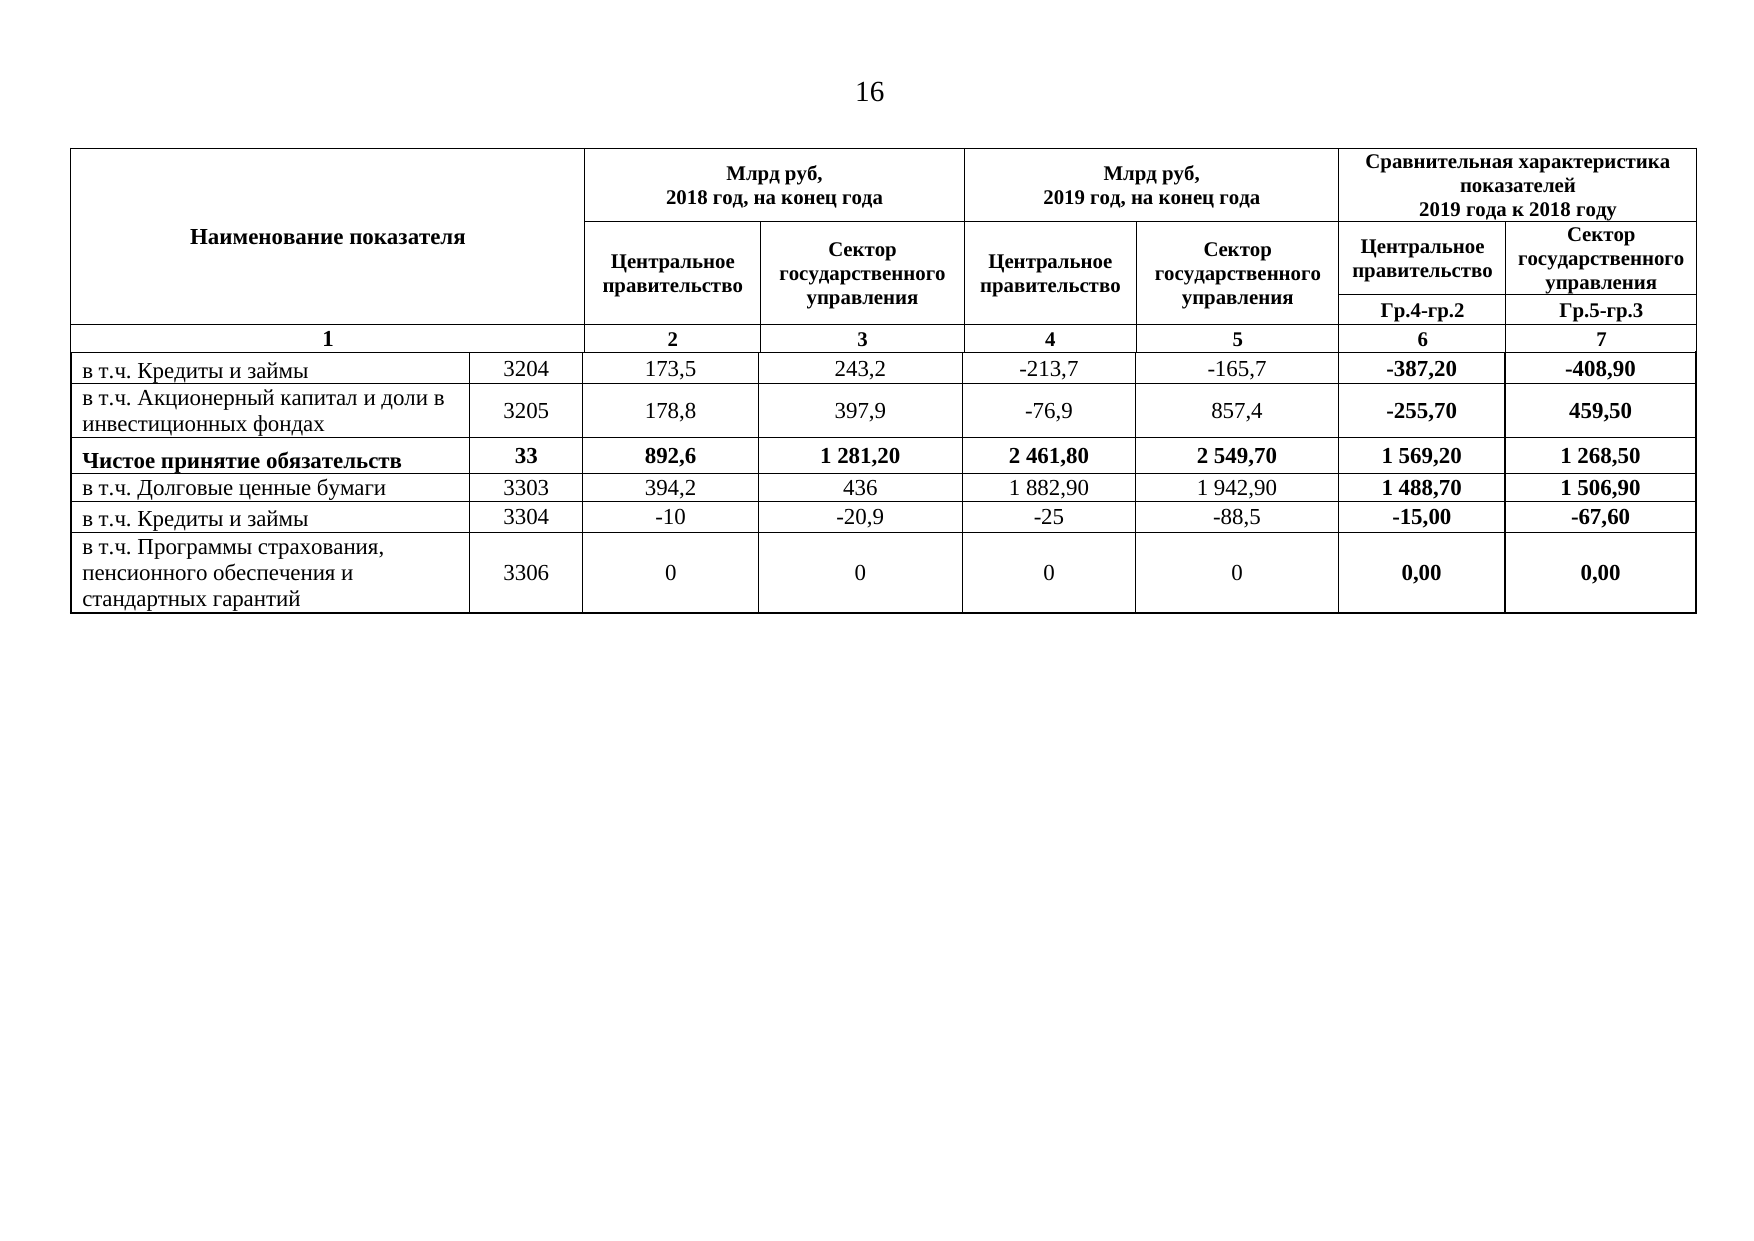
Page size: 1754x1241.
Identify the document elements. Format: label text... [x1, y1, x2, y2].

table_cell Чистое принятие обязательств [72, 438, 469, 473]
table_cell 0 [1136, 533, 1338, 612]
table_cell Сектор государственного управления [1137, 222, 1338, 324]
table_cell -255,70 [1339, 384, 1504, 437]
table_cell 5 [1137, 325, 1338, 352]
table_cell в т.ч. Долговые ценные бумаги [72, 474, 469, 501]
table_cell -76,9 [963, 384, 1135, 437]
table_cell 7 [1506, 325, 1696, 352]
table_cell 2 549,70 [1136, 438, 1338, 473]
table_cell 3303 [470, 474, 582, 501]
table_cell в т.ч. Программы страхования, пенсионного обеспечения и стандартных гарантий [72, 533, 469, 612]
table_cell 6 [1339, 325, 1505, 352]
table_header Сравнительная характеристика показателей 2019 года к 2018 году [1339, 149, 1696, 221]
table_cell 3204 [470, 353, 582, 383]
table_cell 0,00 [1339, 533, 1504, 612]
table_cell 243,2 [759, 353, 962, 383]
table_cell -165,7 [1136, 353, 1338, 383]
table_cell 1 [71, 325, 584, 352]
table_cell 0 [963, 533, 1135, 612]
table_cell 1 506,90 [1506, 474, 1695, 501]
table_cell 3304 [470, 502, 582, 532]
table_cell 3205 [470, 384, 582, 437]
table_cell 394,2 [583, 474, 758, 501]
table_cell 1 488,70 [1339, 474, 1504, 501]
table_cell 1 281,20 [759, 438, 962, 473]
table_cell в т.ч. Акционерный капитал и доли в инвестиционных фондах [72, 384, 469, 437]
table_cell 1 942,90 [1136, 474, 1338, 501]
table_cell 0,00 [1506, 533, 1695, 612]
table_cell 3 [761, 325, 964, 352]
table_cell Центральное правительство [585, 222, 760, 324]
table_cell -213,7 [963, 353, 1135, 383]
table_cell 459,50 [1506, 384, 1695, 437]
table_cell Сектор государственного управления [1506, 222, 1696, 294]
table_cell 857,4 [1136, 384, 1338, 437]
table_cell 173,5 [583, 353, 758, 383]
table_cell 1 268,50 [1506, 438, 1695, 473]
table_cell -10 [583, 502, 758, 532]
table_cell Гр.5-гр.3 [1506, 295, 1696, 324]
table_cell 892,6 [583, 438, 758, 473]
table_header Наименование показателя [71, 149, 584, 324]
table_cell 0 [583, 533, 758, 612]
table_cell 4 [965, 325, 1136, 352]
table_cell 0 [759, 533, 962, 612]
table_cell -408,90 [1506, 353, 1695, 383]
table_cell Центральное правительство [965, 222, 1136, 324]
table_header Млрд руб, 2018 год, на конец года [585, 149, 964, 221]
table_cell -88,5 [1136, 502, 1338, 532]
table_cell 33 [470, 438, 582, 473]
table_cell Сектор государственного управления [761, 222, 964, 324]
table_cell 1 882,90 [963, 474, 1135, 501]
table_cell в т.ч. Кредиты и займы [72, 353, 469, 383]
table_cell 178,8 [583, 384, 758, 437]
table_cell в т.ч. Кредиты и займы [72, 502, 469, 532]
table_cell 3306 [470, 533, 582, 612]
table_cell -20,9 [759, 502, 962, 532]
table_cell Гр.4-гр.2 [1339, 295, 1505, 324]
table_cell 2 461,80 [963, 438, 1135, 473]
table_cell -25 [963, 502, 1135, 532]
table_cell 436 [759, 474, 962, 501]
table_cell 1 569,20 [1339, 438, 1504, 473]
table_cell 397,9 [759, 384, 962, 437]
table_cell -15,00 [1339, 502, 1504, 532]
table_cell 2 [585, 325, 760, 352]
table_cell Центральное правительство [1339, 222, 1505, 294]
table_header Млрд руб, 2019 год, на конец года [965, 149, 1338, 221]
table_cell -67,60 [1506, 502, 1695, 532]
table_cell -387,20 [1339, 353, 1504, 383]
